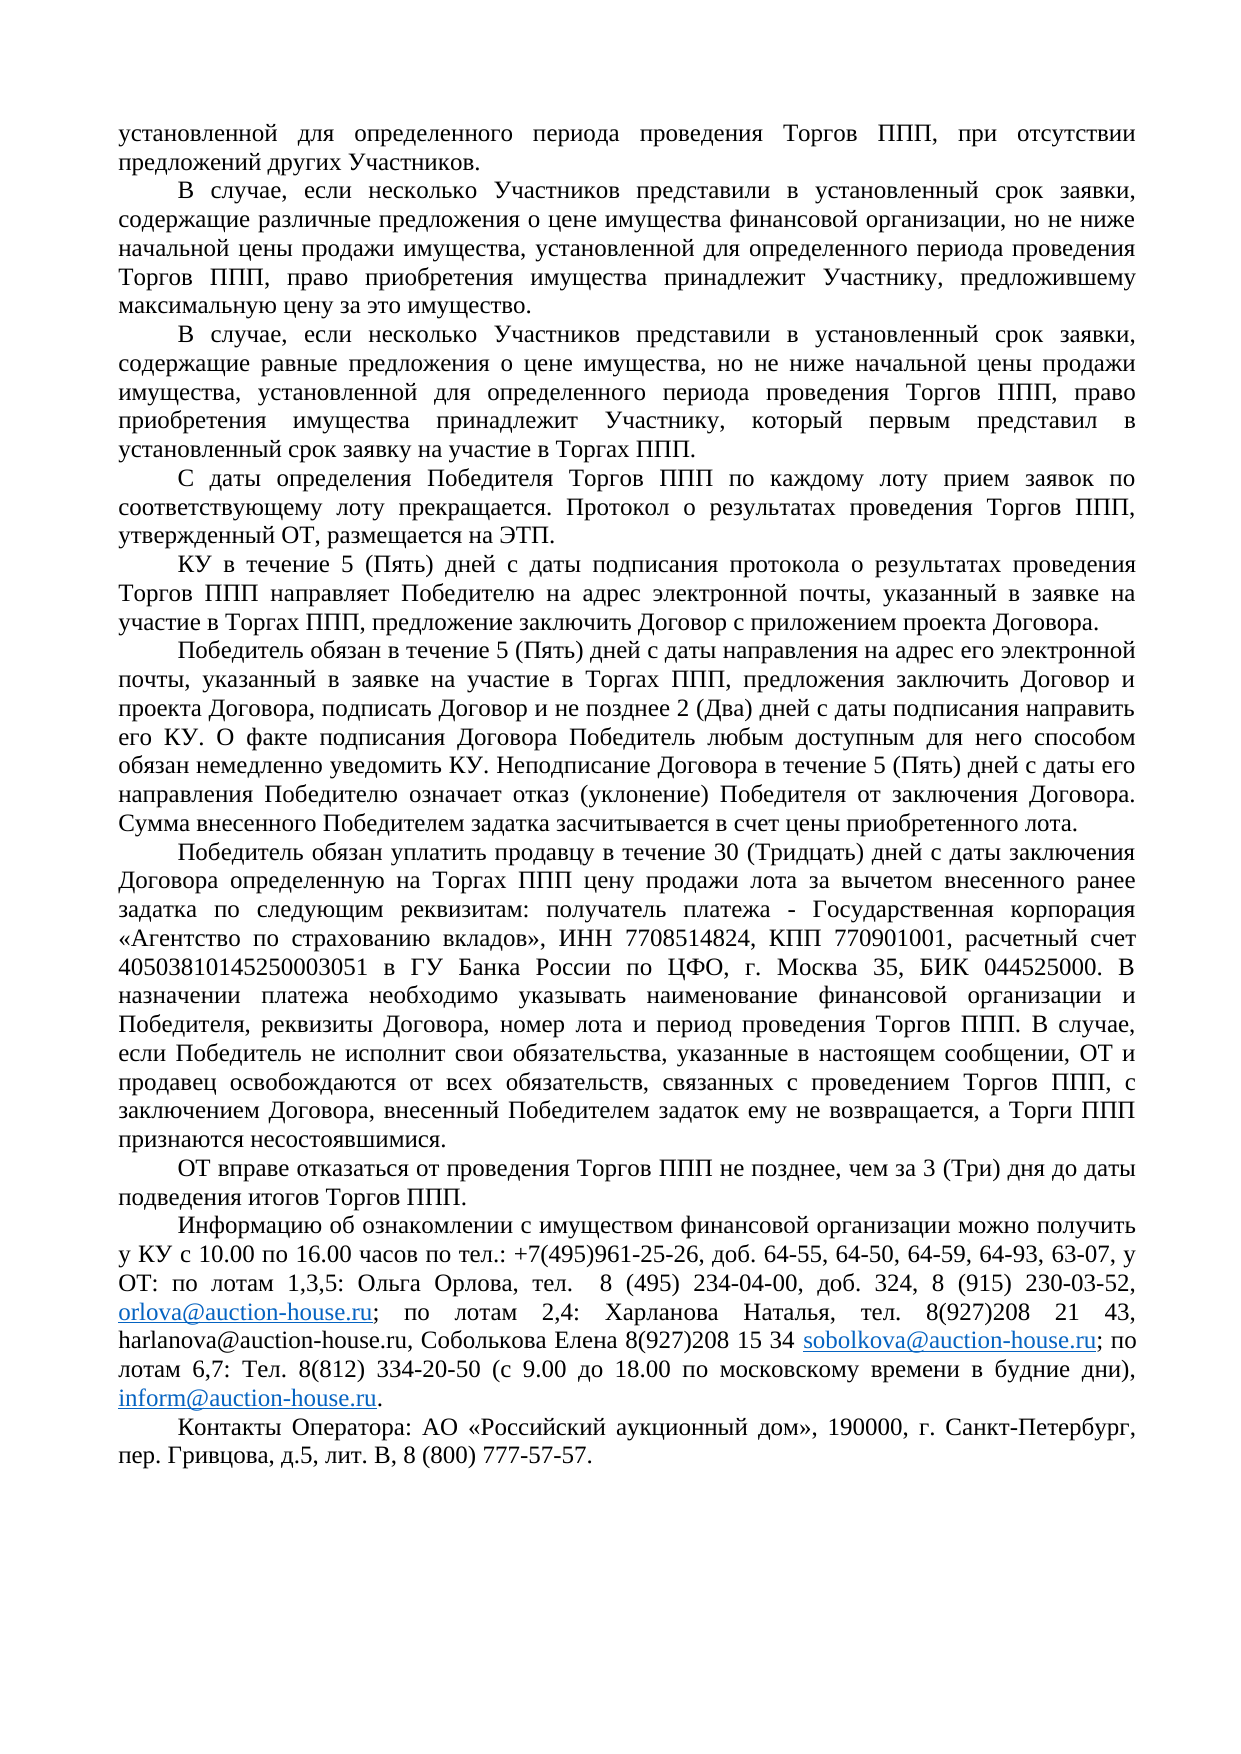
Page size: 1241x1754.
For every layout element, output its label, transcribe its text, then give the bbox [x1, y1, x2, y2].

text ОТ вправе отказаться от проведения Торгов ППП не позднее, чем за 3 (Три) дня до даты подведения итогов Торгов ППП. [118, 1153, 1137, 1211]
text С даты определения Победителя Торгов ППП по каждому лоту прием заявок по соответствующему лоту прекращается. Протокол о результатах проведения Торгов ППП, утвержденный ОТ, размещается на ЭТП. [118, 463, 1137, 549]
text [118, 118, 1137, 176]
text Победитель обязан в течение 5 (Пять) дней с даты направления на адрес его электронной почты, указанный в заявке на участие в Торгах ППП, предложения заключить Договор и проекта Договора, подписать Договор и не позднее 2 (Два) дней с даты подписания направить его КУ. О факте подписания Договора Победитель любым доступным для него способом обязан немедленно уведомить КУ. Неподписание Договора в течение 5 (Пять) дней с даты его направления Победителю означает отказ (уклонение) Победителя от заключения Договора. Сумма внесенного Победителем задатка засчитывается в счет цены приобретенного лота. [118, 636, 1137, 837]
text Контакты Оператора: АО «Российский аукционный дом», 190000, г. Санкт-Петербург, пер. Гривцова, д.5, лит. В, 8 (800) 777-57-57. [118, 1412, 1137, 1469]
text В случае, если несколько Участников представили в установленный срок заявки, содержащие различные предложения о цене имущества финансовой организации, но не ниже начальной цены продажи имущества, установленной для определенного периода проведения Торгов ППП, право приобретения имущества принадлежит Участнику, предложившему максимальную цену за это имущество. [118, 176, 1137, 319]
text КУ в течение 5 (Пять) дней с даты подписания протокола о результатах проведения Торгов ППП направляет Победителю на адрес электронной почты, указанный в заявке на участие в Торгах ППП, предложение заключить Договор с приложением проекта Договора. [118, 549, 1137, 636]
text В случае, если несколько Участников представили в установленный срок заявки, содержащие равные предложения о цене имущества, но не ниже начальной цены продажи имущества, установленной для определенного периода проведения Торгов ППП, право приобретения имущества принадлежит Участнику, который первым представил в установленный срок заявку на участие в Торгах ППП. [118, 319, 1137, 463]
text Победитель обязан уплатить продавцу в течение 30 (Тридцать) дней с даты заключения Договора определенную на Торгах ППП цену продажи лота за вычетом внесенного ранее задатка по следующим реквизитам: получатель платежа - Государственная корпорация «Агентство по страхованию вкладов», ИНН 7708514824, КПП 770901001, расчетный счет 40503810145250003051 в ГУ Банка России по ЦФО, г. Москва 35, БИК 044525000. В назначении платежа необходимо указывать наименование финансовой организации и Победителя, реквизиты Договора, номер лота и период проведения Торгов ППП. В случае, если Победитель не исполнит свои обязательства, указанные в настоящем сообщении, ОТ и продавец освобождаются от всех обязательств, связанных с проведением Торгов ППП, с заключением Договора, внесенный Победителем задаток ему не возвращается, а Торги ППП признаются несостоявшимися. [118, 837, 1137, 1153]
text Информацию об ознакомлении с имуществом финансовой организации можно получить у КУ с 10.00 по 16.00 часов по тел.: +7(495)961-25-26, доб. 64-55, 64-50, 64-59, 64-93, 63-07, у ОТ: по лотам 1,3,5: Ольга Орлова, тел. 8 (495) 234-04-00, доб. 324, 8 (915) 230-03-52, orlova@auction-house.ru; по лотам 2,4: Харланова Наталья, тел. 8(927)208 21 43, harlanova@auction-house.ru, Соболькова Елена 8(927)208 15 34 sobolkova@auction-house.ru; по лотам 6,7: Тел. 8(812) 334-20-50 (с 9.00 до 18.00 по московскому времени в будние дни), inform@auction-house.ru. [118, 1211, 1137, 1412]
